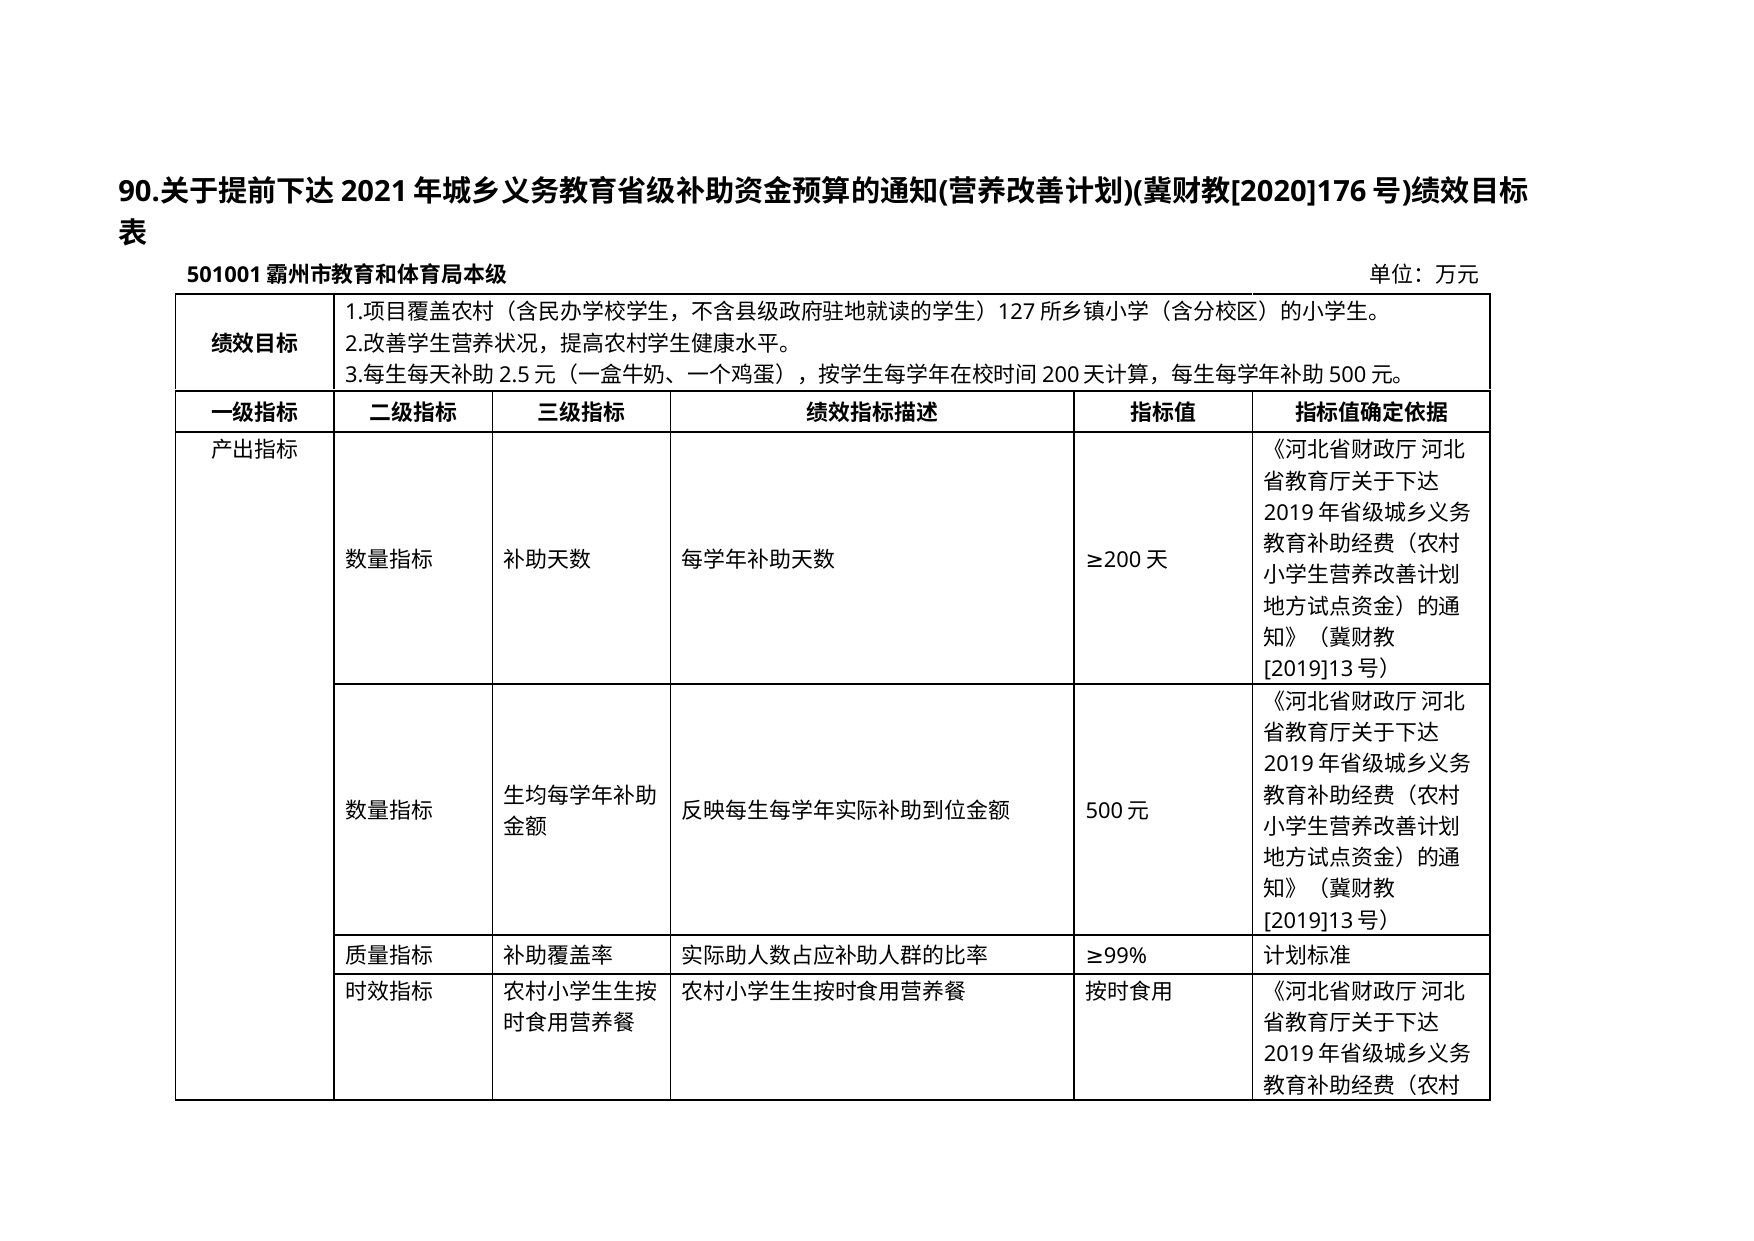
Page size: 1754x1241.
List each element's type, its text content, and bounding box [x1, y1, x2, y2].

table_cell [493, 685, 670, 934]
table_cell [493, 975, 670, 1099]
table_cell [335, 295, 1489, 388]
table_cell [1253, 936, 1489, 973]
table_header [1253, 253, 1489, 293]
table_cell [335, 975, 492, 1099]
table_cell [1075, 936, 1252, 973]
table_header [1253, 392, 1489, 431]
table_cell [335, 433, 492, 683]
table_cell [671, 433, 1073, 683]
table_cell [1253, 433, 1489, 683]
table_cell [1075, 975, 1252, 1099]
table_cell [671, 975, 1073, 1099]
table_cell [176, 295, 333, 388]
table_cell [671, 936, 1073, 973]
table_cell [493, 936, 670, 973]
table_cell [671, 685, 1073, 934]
text 90.关于提前下达2021年城乡义务教育省级补助资金预算的通知(营养改善计划)(冀财教[2020]176号)绩效目标表 [118, 167, 1547, 252]
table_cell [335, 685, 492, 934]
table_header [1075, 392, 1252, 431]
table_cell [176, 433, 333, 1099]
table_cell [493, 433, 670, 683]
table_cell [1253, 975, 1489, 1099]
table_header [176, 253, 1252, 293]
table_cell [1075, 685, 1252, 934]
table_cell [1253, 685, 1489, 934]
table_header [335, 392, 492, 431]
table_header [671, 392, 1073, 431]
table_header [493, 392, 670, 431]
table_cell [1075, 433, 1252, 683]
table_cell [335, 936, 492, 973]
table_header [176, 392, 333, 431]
